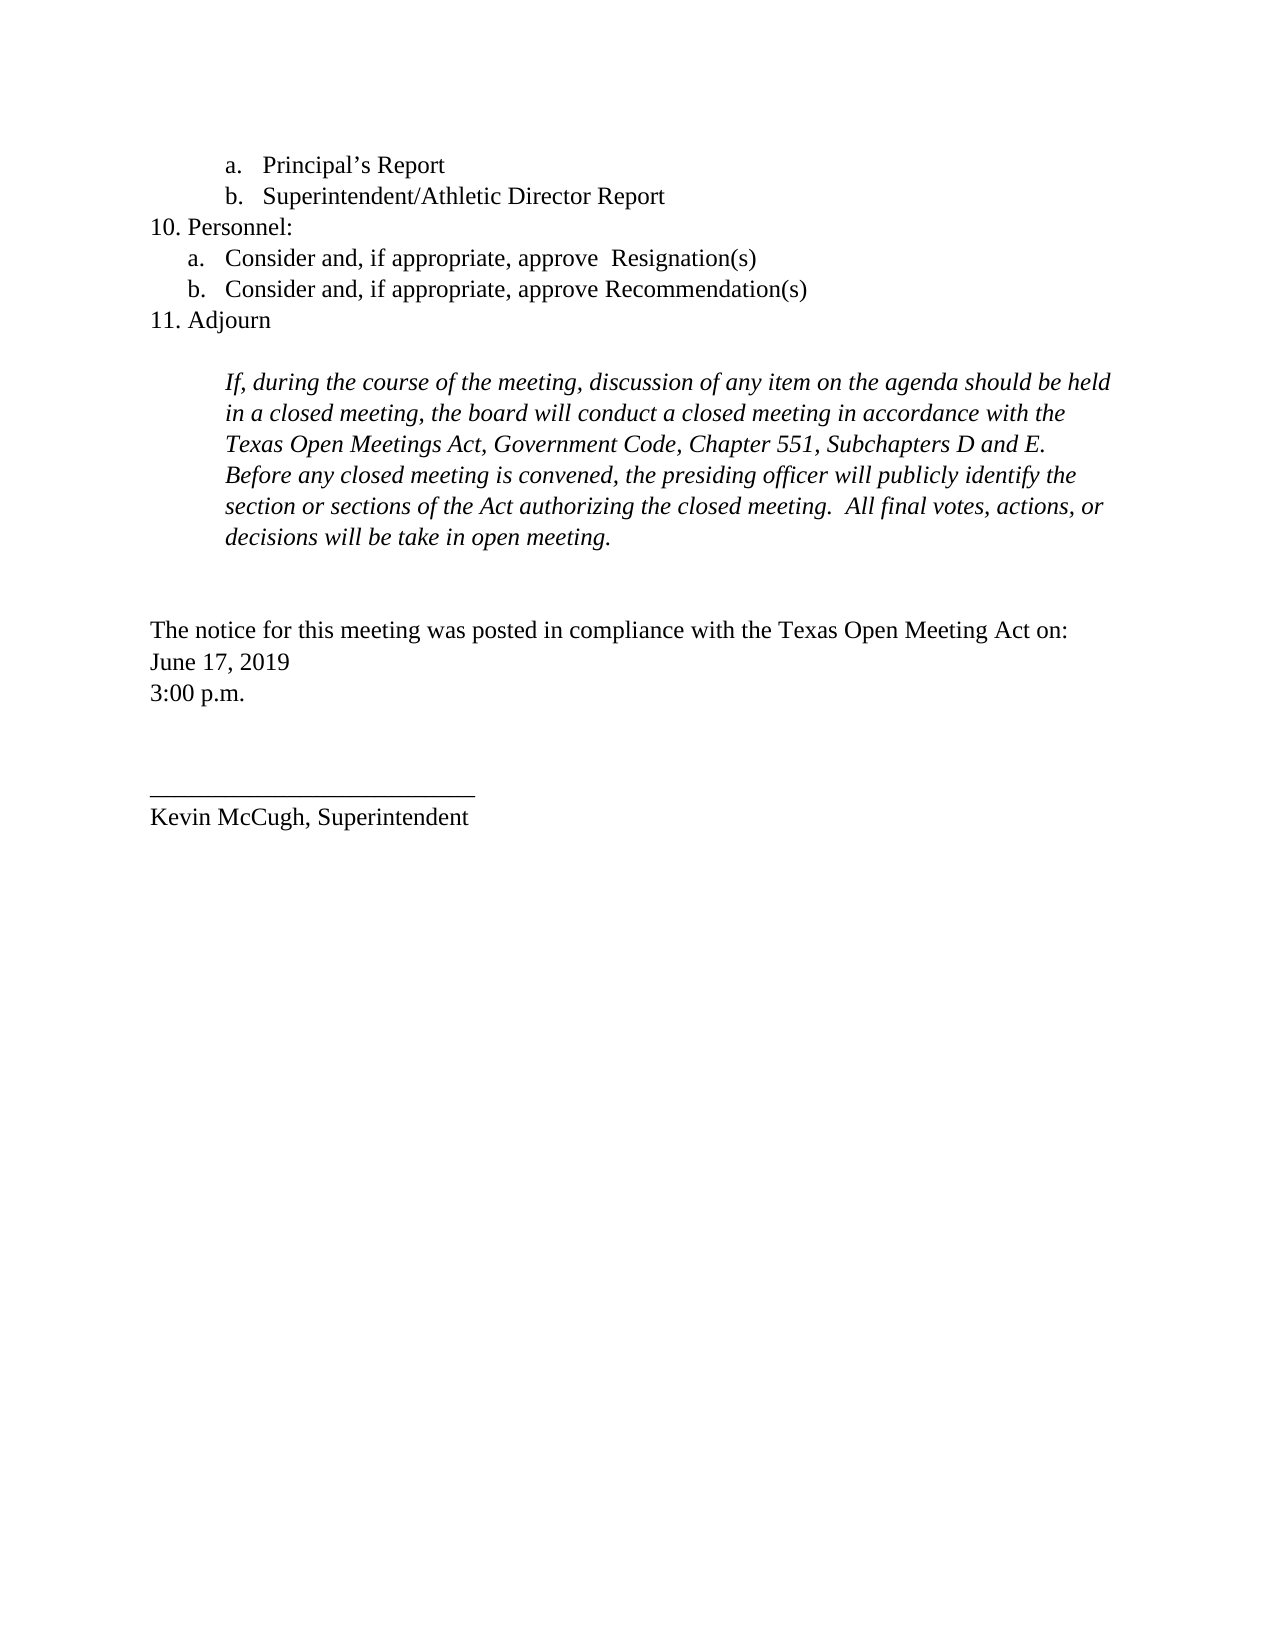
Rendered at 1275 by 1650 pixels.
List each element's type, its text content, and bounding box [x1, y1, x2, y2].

text __________________________ [150, 771, 1125, 799]
text If, during the course of the meeting, discussion of any item on the agenda should be held in a closed meeting, the board will conduct a closed meeting in accordance with the Texas Open Meetings Act, Government Code, Chapter 551, Subchapters D and E. Before any closed meeting is convened, the presiding officer will publicly identify the section or sections of the Act authorizing the closed meeting. All final votes, actions, or decisions will be take in open meeting. [225, 367, 1125, 551]
text 3:00 p.m. [150, 678, 1125, 706]
list Consider and, if appropriate, approve Resignation(s) [187, 243, 1125, 272]
text The notice for this meeting was posted in compliance with the Texas Open Meeting Act on: [150, 616, 1125, 644]
list Personnel: [150, 212, 1125, 241]
list Consider and, if appropriate, approve Recommendation(s) [187, 274, 1125, 303]
list Principal’s Report [225, 150, 1125, 179]
text Kevin McCugh, Superintendent [150, 802, 1125, 831]
list Adjourn [150, 305, 1125, 334]
list Superintendent/Athletic Director Report [225, 181, 1125, 210]
text June 17, 2019 [150, 647, 1125, 675]
